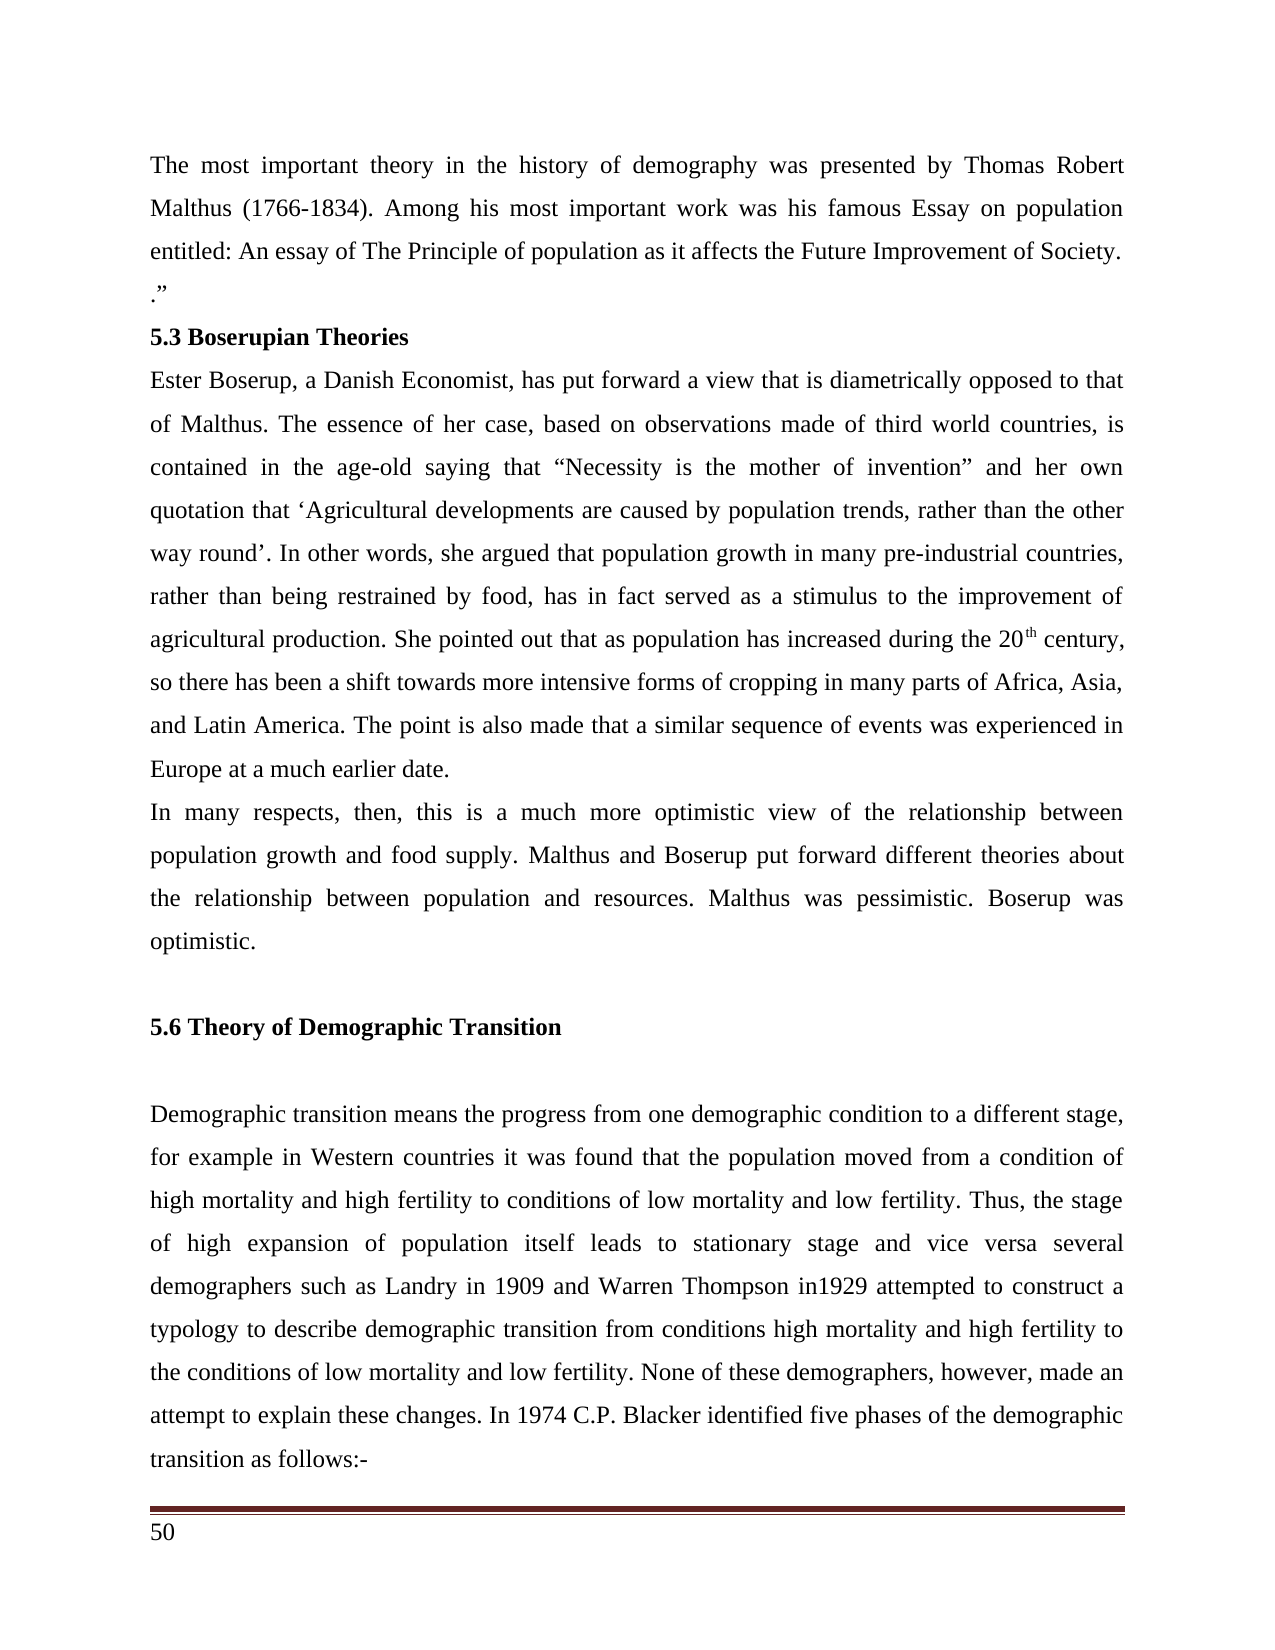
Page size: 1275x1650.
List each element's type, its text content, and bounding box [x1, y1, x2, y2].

text Demographic transition means the progress from one demographic condition to a different stage, for example in Western countries it was found that the population moved from a condition of high mortality and high fertility to conditions of low mortality and low fertility. Thus, the stage of high expansion of population itself leads to stationary stage and vice versa several demographers such as Landry in 1909 and Warren Thompson in1929 attempted to construct a typology to describe demographic transition from conditions high mortality and high fertility to the conditions of low mortality and low fertility. None of these demographers, however, made an attempt to explain these changes. In 1974 C.P. Blacker identified five phases of the demographic transition as follows:- [150, 1099, 1125, 1472]
text In many respects, then, this is a much more optimistic view of the relationship between population growth and food supply. Malthus and Boserup put forward different theories about the relationship between population and resources. Malthus was pessimistic. Boserup was optimistic. [150, 797, 1125, 955]
text .” [150, 279, 1125, 308]
text 5.6 Theory of Demographic Transition [150, 1012, 1125, 1041]
text The most important theory in the history of demography was presented by Thomas Robert Malthus (1766-1834). Among his most important work was his famous Essay on population entitled: An essay of The Principle of population as it affects the Future Improvement of Society. [150, 150, 1125, 265]
text Ester Boserup, a Danish Economist, has put forward a view that is diametrically opposed to that of Malthus. The essence of her case, based on observations made of third world countries, is contained in the age-old saying that “Necessity is the mother of invention” and her own quotation that ‘Agricultural developments are caused by population trends, rather than the other way round’. In other words, she argued that population growth in many pre-industrial countries, rather than being restrained by food, has in fact served as a stimulus to the improvement of agricultural production. She pointed out that as population has increased during the 20th century, so there has been a shift towards more intensive forms of cropping in many parts of Africa, Asia, and Latin America. The point is also made that a similar sequence of events was experienced in Europe at a much earlier date. [150, 366, 1125, 782]
text 5.3 Boserupian Theories [150, 322, 1125, 351]
